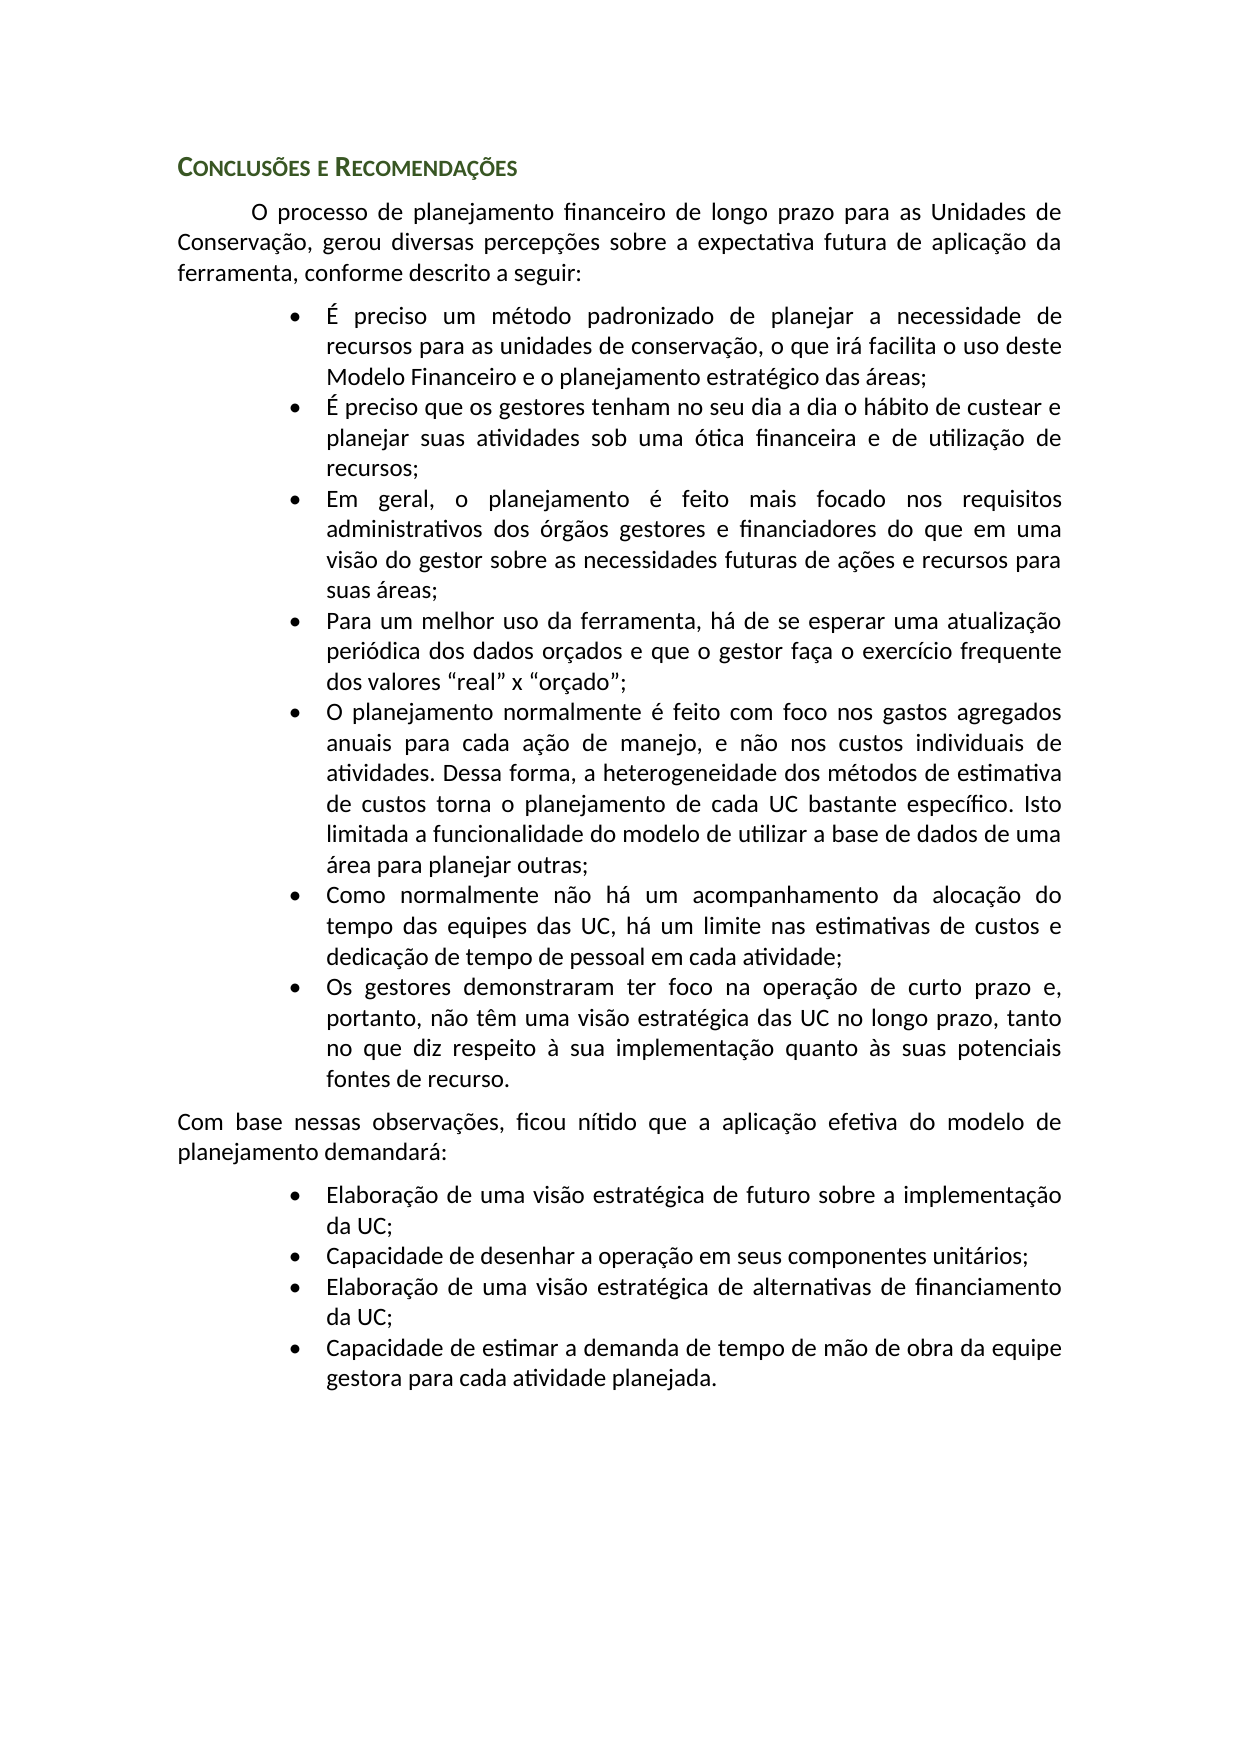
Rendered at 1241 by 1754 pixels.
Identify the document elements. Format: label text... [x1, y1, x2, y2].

list Em geral, o planejamento é feito mais focado nos requisitos administrativos dos órgãos gestores e financiadores do que em uma visão do gestor sobre as necessidades futuras de ações e recursos para suas áreas; [288, 483, 1063, 605]
list Capacidade de estimar a demanda de tempo de mão de obra da equipe gestora para cada atividade planejada. [288, 1332, 1063, 1393]
list É preciso que os gestores tenham no seu dia a dia o hábito de custear e planejar suas atividades sob uma ótica financeira e de utilização de recursos; [288, 391, 1063, 483]
list Os gestores demonstraram ter foco na operação de curto prazo e, portanto, não têm uma visão estratégica das UC no longo prazo, tanto no que diz respeito à sua implementação quanto às suas potenciais fontes de recurso. [288, 971, 1063, 1093]
list Elaboração de uma visão estratégica de futuro sobre a implementação da UC; [288, 1179, 1063, 1240]
list Para um melhor uso da ferramenta, há de se esperar uma atualização periódica dos dados orçados e que o gestor faça o exercício frequente dos valores “real” x “orçado”; [288, 605, 1063, 697]
text O processo de planejamento financeiro de longo prazo para as Unidades de Conservação, gerou diversas percepções sobre a expectativa futura de aplicação da ferramenta, conforme descrito a seguir: [177, 196, 1063, 287]
list Elaboração de uma visão estratégica de alternativas de financiamento da UC; [288, 1271, 1063, 1332]
subtitle Conclusões e Recomendações [177, 148, 1063, 183]
list É preciso um método padronizado de planejar a necessidade de recursos para as unidades de conservação, o que irá facilita o uso deste Modelo Financeiro e o planejamento estratégico das áreas; [288, 300, 1063, 391]
text Com base nessas observações, ficou nítido que a aplicação efetiva do modelo de planejamento demandará: [177, 1106, 1063, 1167]
list Como normalmente não há um acompanhamento da alocação do tempo das equipes das UC, há um limite nas estimativas de custos e dedicação de tempo de pessoal em cada atividade; [288, 880, 1063, 971]
list O planejamento normalmente é feito com foco nos gastos agregados anuais para cada ação de manejo, e não nos custos individuais de atividades. Dessa forma, a heterogeneidade dos métodos de estimativa de custos torna o planejamento de cada UC bastante específico. Isto limitada a funcionalidade do modelo de utilizar a base de dados de uma área para planejar outras; [288, 697, 1063, 880]
list Capacidade de desenhar a operação em seus componentes unitários; [288, 1240, 1063, 1271]
